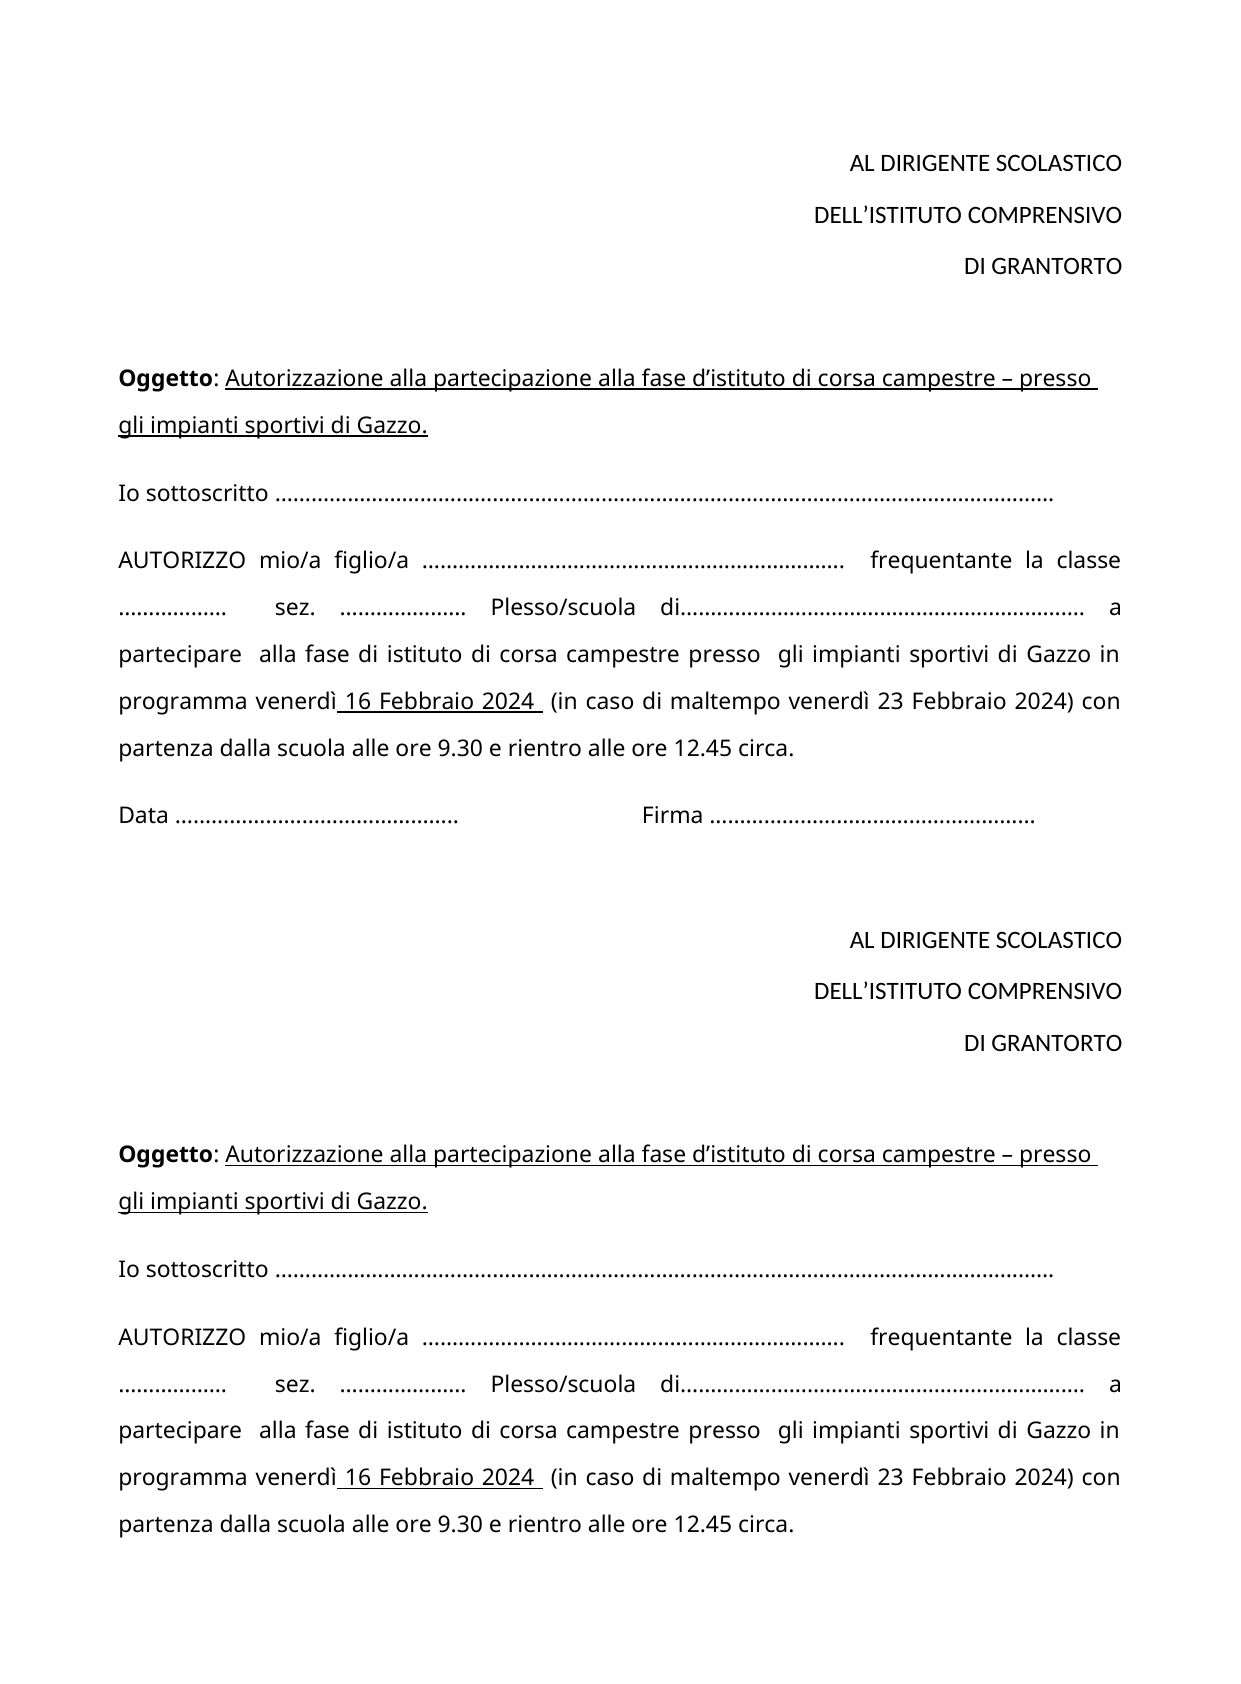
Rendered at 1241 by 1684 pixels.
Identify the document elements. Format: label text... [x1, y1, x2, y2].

text DI GRANTORTO [118, 250, 1122, 281]
text AUTORIZZO mio/a figlio/a ……………………………………………………………. frequentante la classe ……………… sez. ………………… Plesso/scuola di…………………………………………………………. a partecipare alla fase di istituto di corsa campestre presso gli impianti sportivi di Gazzo in programma venerdì 16 Febbraio 2024 (in caso di maltempo venerdì 23 Febbraio 2024) con partenza dalla scuola alle ore 9.30 e rientro alle ore 12.45 circa. [118, 1321, 1122, 1539]
text DELL’ISTITUTO COMPRENSIVO [118, 975, 1122, 1006]
text AL DIRIGENTE SCOLASTICO [118, 924, 1122, 954]
text AUTORIZZO mio/a figlio/a ……………………………………………………………. frequentante la classe ……………… sez. ………………… Plesso/scuola di…………………………………………………………. a partecipare alla fase di istituto di corsa campestre presso gli impianti sportivi di Gazzo in programma venerdì 16 Febbraio 2024 (in caso di maltempo venerdì 23 Febbraio 2024) con partenza dalla scuola alle ore 9.30 e rientro alle ore 12.45 circa. [118, 544, 1122, 763]
text DI GRANTORTO [118, 1027, 1122, 1057]
text Io sottoscritto ………………………………………………………………………………………………………………… [118, 1253, 1122, 1284]
text Oggetto: Autorizzazione alla partecipazione alla fase d’istituto di corsa campestre – presso gli impianti sportivi di Gazzo. [118, 1138, 1122, 1216]
text Oggetto: Autorizzazione alla partecipazione alla fase d’istituto di corsa campestre – presso gli impianti sportivi di Gazzo. [118, 362, 1122, 440]
text DELL’ISTITUTO COMPRENSIVO [118, 199, 1122, 229]
text AL DIRIGENTE SCOLASTICO [118, 148, 1122, 178]
text Data ……………………………………….. Firma ……………………………………………… [118, 799, 1122, 831]
text Io sottoscritto ………………………………………………………………………………………………………………… [118, 477, 1122, 508]
